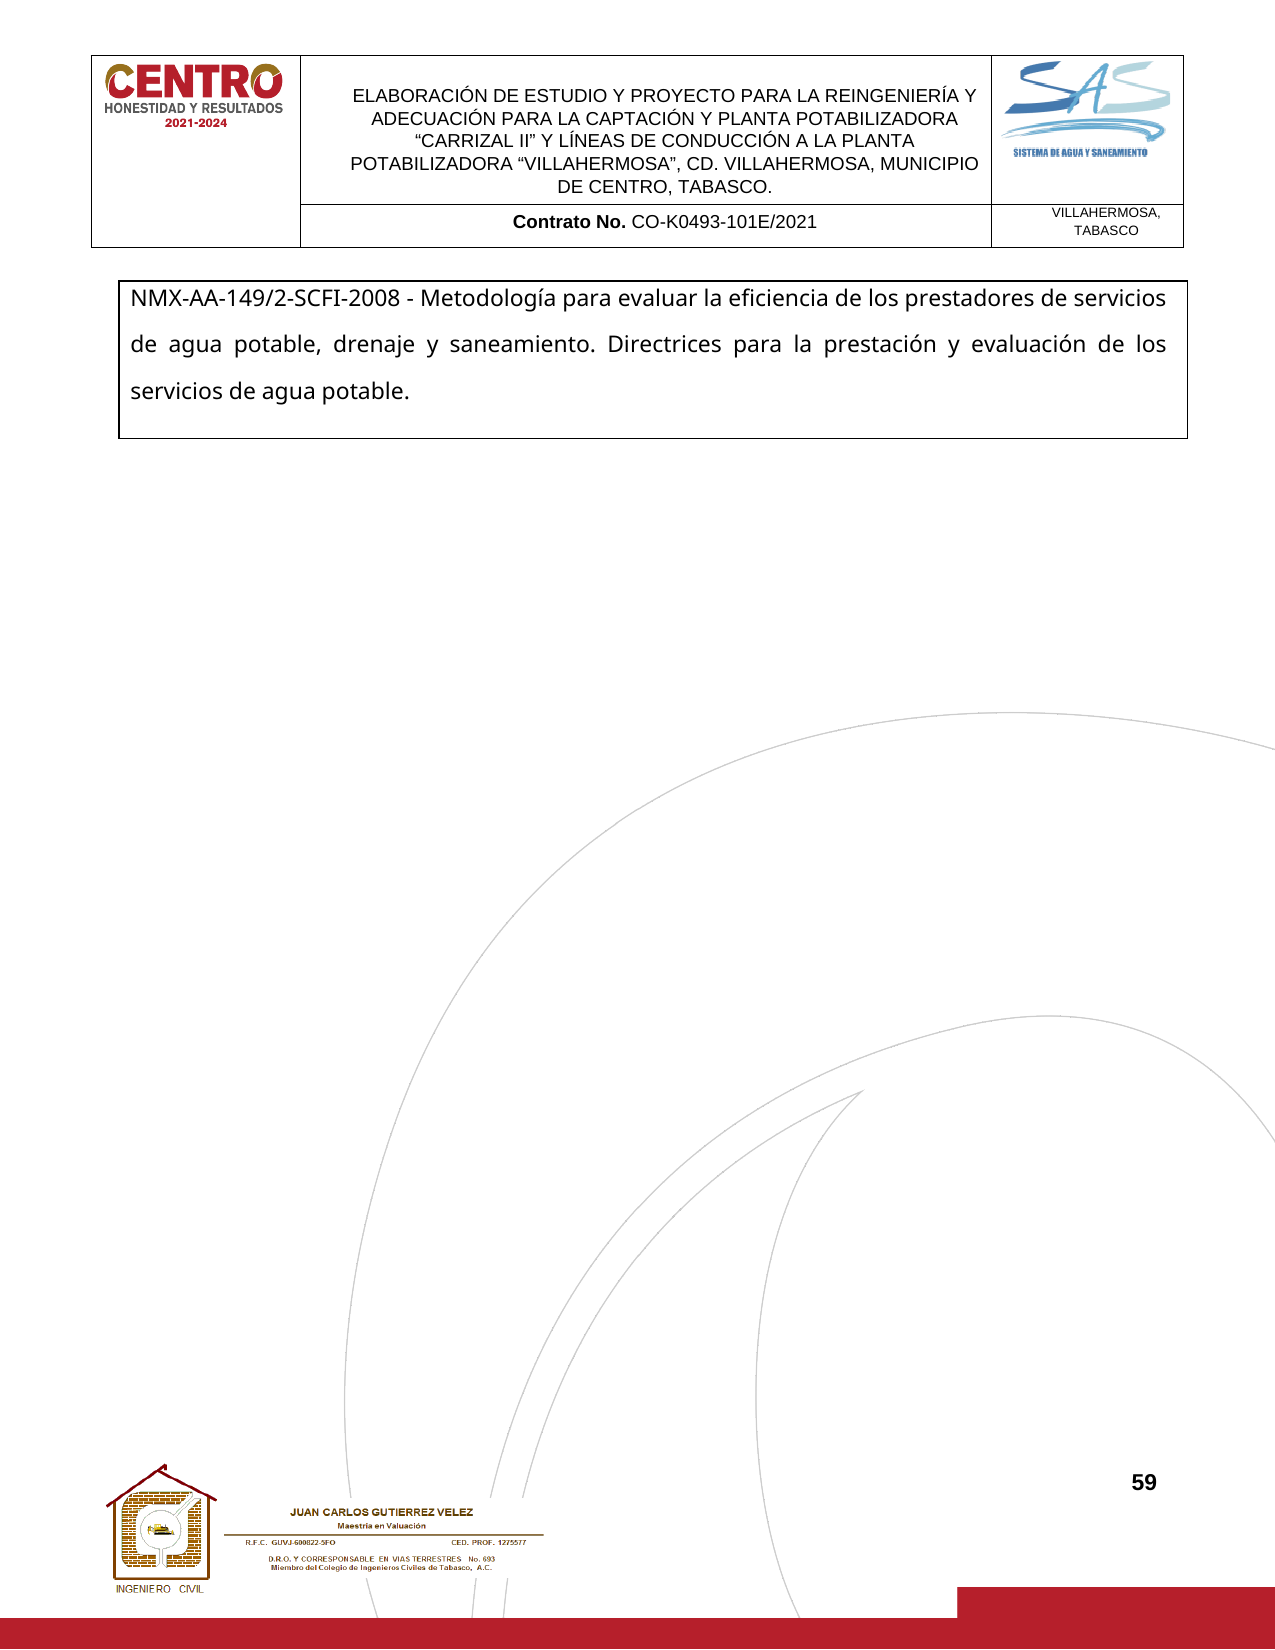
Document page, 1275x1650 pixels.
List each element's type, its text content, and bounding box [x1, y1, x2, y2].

picture [301, 205, 991, 247]
picture [1001, 61, 1171, 157]
picture [92, 202, 300, 247]
picture [0, 202, 1275, 1649]
picture [992, 205, 1183, 247]
picture [84, 55, 91, 138]
picture [92, 56, 299, 138]
